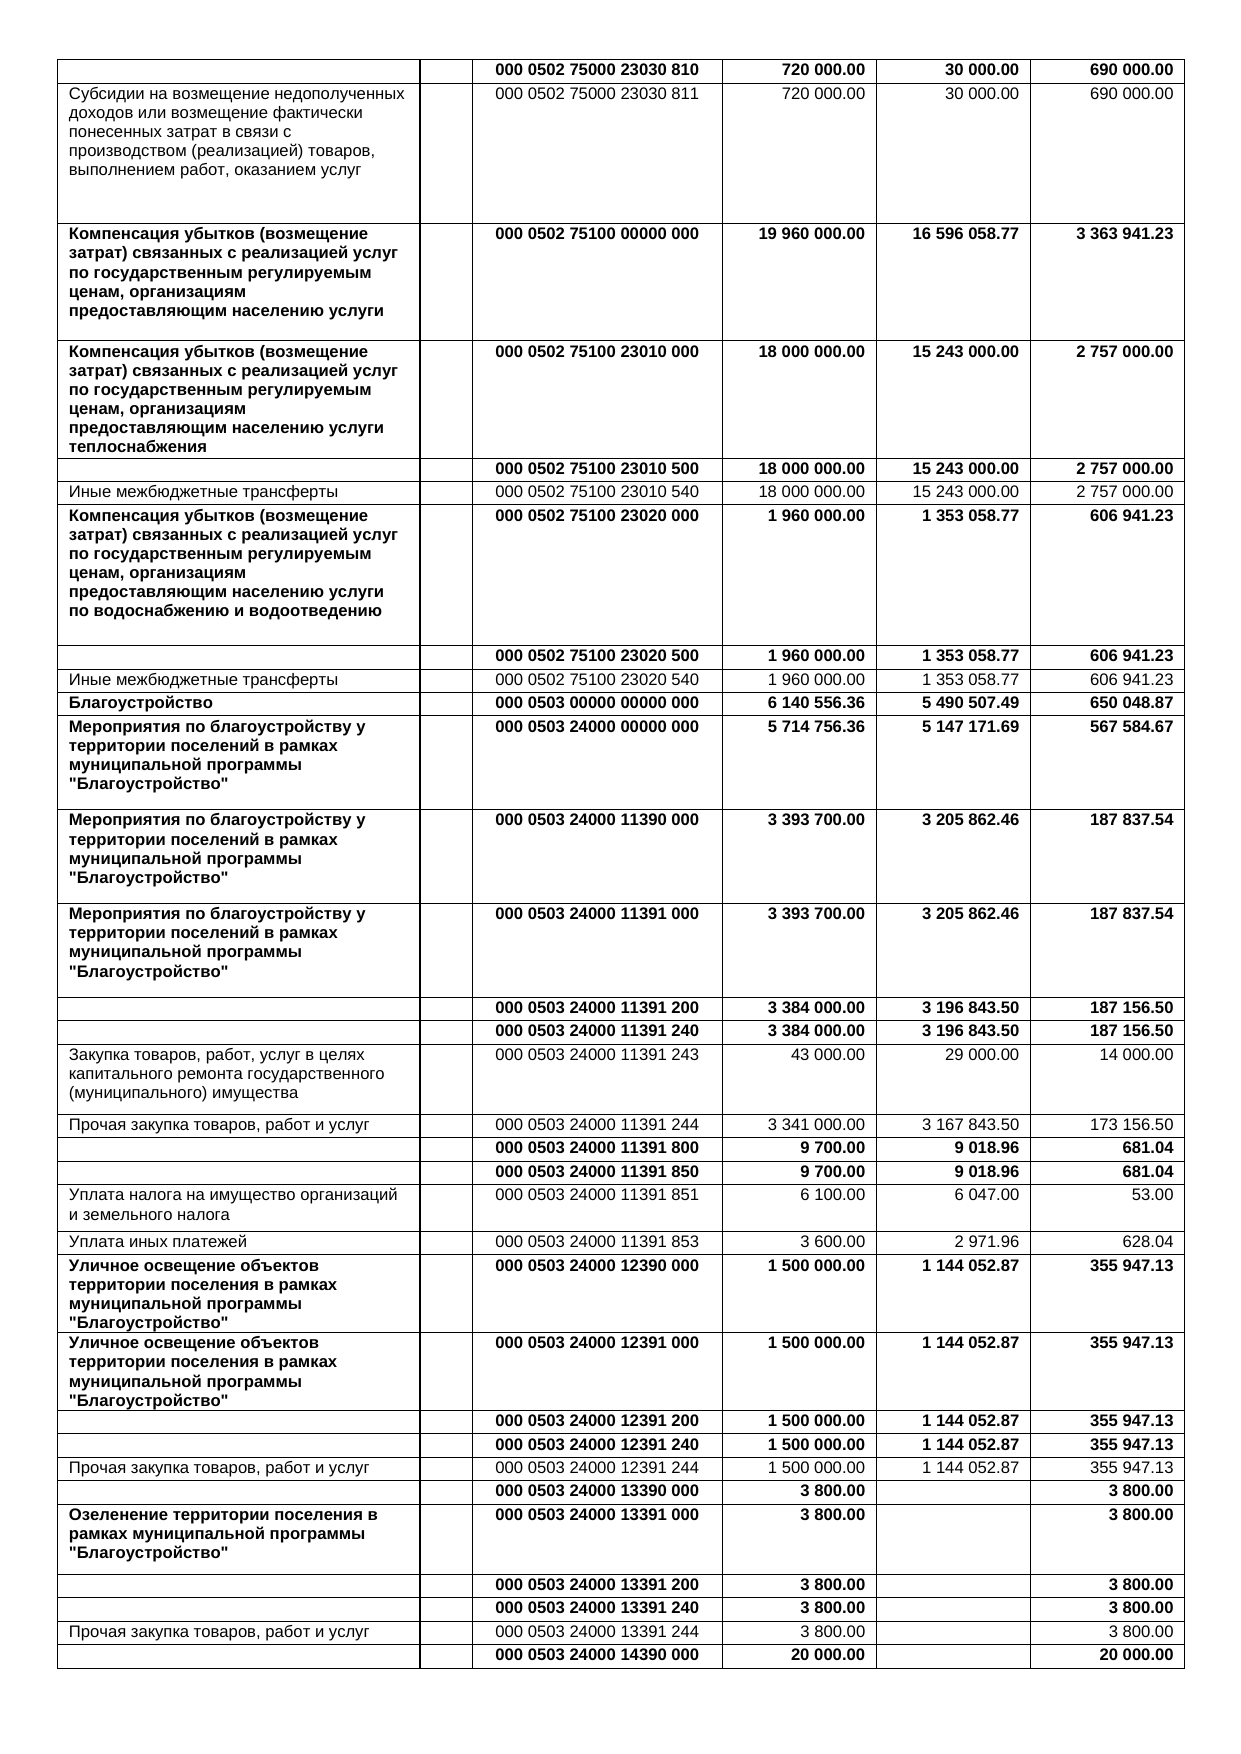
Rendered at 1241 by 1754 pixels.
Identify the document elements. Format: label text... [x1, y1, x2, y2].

table_cell 9 018.96 [877, 1162, 1030, 1184]
table_cell Мероприятия по благоустройству у территории поселений в рамках муниципальной программы "Благоустройство" [58, 904, 419, 997]
table_cell 000 0503 24000 11391 850 [473, 1162, 722, 1184]
table_cell [877, 1505, 1030, 1574]
table_cell 3 196 843.50 [877, 1021, 1030, 1043]
table_cell [421, 646, 472, 668]
table_cell [58, 646, 419, 668]
table_cell 20 000.00 [1031, 1645, 1184, 1668]
table_cell 1 353 058.77 [877, 505, 1030, 645]
table_cell 650 048.87 [1031, 693, 1184, 715]
table_cell 720 000.00 [723, 60, 876, 82]
table_cell 1 353 058.77 [877, 646, 1030, 668]
table_cell [421, 1115, 472, 1137]
table_cell 000 0503 00000 00000 000 [473, 693, 722, 715]
table_cell 9 018.96 [877, 1138, 1030, 1161]
table_cell 567 584.67 [1031, 716, 1184, 809]
table_cell 690 000.00 [1031, 60, 1184, 82]
table_cell 000 0503 24000 14390 000 [473, 1645, 722, 1668]
table_cell 14 000.00 [1031, 1045, 1184, 1114]
table_cell 000 0502 75100 00000 000 [473, 224, 722, 340]
table_cell [58, 1481, 419, 1503]
table_cell 000 0502 75100 23010 000 [473, 341, 722, 457]
table_cell [421, 459, 472, 481]
table_cell 000 0503 24000 12390 000 [473, 1255, 722, 1332]
table_cell 000 0503 24000 11391 851 [473, 1185, 722, 1231]
table_cell 9 700.00 [723, 1162, 876, 1184]
table_cell [421, 1333, 472, 1410]
table_cell [58, 1162, 419, 1184]
table_cell 681.04 [1031, 1162, 1184, 1184]
table_cell 18 000 000.00 [723, 341, 876, 457]
table_cell 720 000.00 [723, 84, 876, 223]
table_cell 3 800.00 [723, 1598, 876, 1621]
table_cell 681.04 [1031, 1138, 1184, 1161]
table_cell 3 384 000.00 [723, 1021, 876, 1043]
table_cell 1 960 000.00 [723, 670, 876, 692]
table_cell 15 243 000.00 [877, 482, 1030, 504]
table_cell 3 600.00 [723, 1232, 876, 1254]
table_cell Компенсация убытков (возмещение затрат) связанных с реализацией услуг по государственным регулируемым ценам, организациям предоставляющим населению услуги [58, 224, 419, 340]
table_cell [421, 1622, 472, 1644]
table_cell [421, 60, 472, 82]
table_cell [421, 1458, 472, 1480]
table_cell Закупка товаров, работ, услуг в целях капитального ремонта государственного (муниципального) имущества [58, 1045, 419, 1114]
table_cell 3 800.00 [1031, 1505, 1184, 1574]
table_cell 43 000.00 [723, 1045, 876, 1114]
table_cell 000 0503 24000 11391 243 [473, 1045, 722, 1114]
table_cell [421, 1434, 472, 1457]
table_cell [421, 1185, 472, 1231]
table_cell 3 800.00 [1031, 1481, 1184, 1503]
table_cell 000 0503 24000 11391 853 [473, 1232, 722, 1254]
table_cell 000 0503 24000 11391 244 [473, 1115, 722, 1137]
table_cell Прочая закупка товаров, работ и услуг [58, 1622, 419, 1644]
table_cell [421, 505, 472, 645]
table_cell 000 0503 24000 12391 200 [473, 1411, 722, 1433]
table_cell 1 144 052.87 [877, 1411, 1030, 1433]
table_cell 2 757 000.00 [1031, 482, 1184, 504]
table_cell 690 000.00 [1031, 84, 1184, 223]
table_cell [421, 482, 472, 504]
table_cell 628.04 [1031, 1232, 1184, 1254]
table_cell 3 205 862.46 [877, 904, 1030, 997]
table_cell Озеленение территории поселения в рамках муниципальной программы "Благоустройство" [58, 1505, 419, 1574]
table_cell [421, 1481, 472, 1503]
table_cell [421, 1411, 472, 1433]
table_cell [421, 1645, 472, 1668]
table_cell 53.00 [1031, 1185, 1184, 1231]
table_cell [421, 810, 472, 903]
table_cell 000 0502 75100 23010 540 [473, 482, 722, 504]
table_cell [421, 904, 472, 997]
table_cell [877, 1645, 1030, 1668]
table_cell 9 700.00 [723, 1138, 876, 1161]
table_cell Уличное освещение объектов территории поселения в рамках муниципальной программы "Благоустройство" [58, 1333, 419, 1410]
table_cell 6 140 556.36 [723, 693, 876, 715]
table_cell [421, 1575, 472, 1597]
table_cell 3 205 862.46 [877, 810, 1030, 903]
table_cell [421, 1138, 472, 1161]
table_cell 1 960 000.00 [723, 646, 876, 668]
table_cell 1 144 052.87 [877, 1434, 1030, 1457]
table_cell 1 500 000.00 [723, 1333, 876, 1410]
table_cell 3 800.00 [723, 1575, 876, 1597]
table_cell 5 147 171.69 [877, 716, 1030, 809]
table_cell [58, 1411, 419, 1433]
table_cell 000 0503 24000 13390 000 [473, 1481, 722, 1503]
table_cell 1 500 000.00 [723, 1458, 876, 1480]
table_cell [58, 1598, 419, 1621]
table_cell 30 000.00 [877, 60, 1030, 82]
table_cell Иные межбюджетные трансферты [58, 670, 419, 692]
table_cell 000 0502 75100 23020 500 [473, 646, 722, 668]
table_cell Уплата иных платежей [58, 1232, 419, 1254]
table_cell 3 800.00 [1031, 1622, 1184, 1644]
table_cell 000 0502 75100 23020 540 [473, 670, 722, 692]
table_cell [421, 1232, 472, 1254]
table_cell 000 0503 24000 13391 244 [473, 1622, 722, 1644]
table_cell 3 384 000.00 [723, 998, 876, 1020]
table_cell 1 144 052.87 [877, 1333, 1030, 1410]
table_cell [58, 998, 419, 1020]
table_cell [58, 1138, 419, 1161]
table_cell 187 837.54 [1031, 810, 1184, 903]
table_cell Благоустройство [58, 693, 419, 715]
table_cell 606 941.23 [1031, 505, 1184, 645]
table_cell Иные межбюджетные трансферты [58, 482, 419, 504]
table_cell Уплата налога на имущество организаций и земельного налога [58, 1185, 419, 1231]
table_cell 3 196 843.50 [877, 998, 1030, 1020]
table_cell 000 0503 24000 11391 800 [473, 1138, 722, 1161]
table_cell [421, 341, 472, 457]
table_cell 000 0503 24000 13391 200 [473, 1575, 722, 1597]
table_cell 187 156.50 [1031, 998, 1184, 1020]
table_cell [421, 1162, 472, 1184]
table_cell 5 714 756.36 [723, 716, 876, 809]
table_cell 000 0502 75100 23020 000 [473, 505, 722, 645]
table_cell Уличное освещение объектов территории поселения в рамках муниципальной программы "Благоустройство" [58, 1255, 419, 1332]
table_cell 000 0502 75000 23030 811 [473, 84, 722, 223]
table_cell [421, 224, 472, 340]
table_cell 1 353 058.77 [877, 670, 1030, 692]
table_cell [421, 1505, 472, 1574]
table_cell 6 100.00 [723, 1185, 876, 1231]
table_cell [421, 1598, 472, 1621]
table_cell 3 800.00 [723, 1481, 876, 1503]
table_cell 6 047.00 [877, 1185, 1030, 1231]
table_cell 3 363 941.23 [1031, 224, 1184, 340]
table_cell [877, 1622, 1030, 1644]
table_cell 1 500 000.00 [723, 1255, 876, 1332]
table_cell [421, 670, 472, 692]
table_cell [58, 1575, 419, 1597]
table_cell 355 947.13 [1031, 1434, 1184, 1457]
table_cell Компенсация убытков (возмещение затрат) связанных с реализацией услуг по государственным регулируемым ценам, организациям предоставляющим населению услуги по водоснабжению и водоотведению [58, 505, 419, 645]
table_cell 19 960 000.00 [723, 224, 876, 340]
table_cell 3 800.00 [1031, 1598, 1184, 1621]
table_cell 29 000.00 [877, 1045, 1030, 1114]
table_cell 355 947.13 [1031, 1411, 1184, 1433]
table_cell 3 800.00 [723, 1622, 876, 1644]
table_cell 1 960 000.00 [723, 505, 876, 645]
table_cell 5 490 507.49 [877, 693, 1030, 715]
table_cell [421, 693, 472, 715]
table_cell [877, 1481, 1030, 1503]
table_cell 000 0503 24000 12391 000 [473, 1333, 722, 1410]
table_cell 1 500 000.00 [723, 1434, 876, 1457]
table_cell [421, 1045, 472, 1114]
table_cell 16 596 058.77 [877, 224, 1030, 340]
table_cell 2 757 000.00 [1031, 341, 1184, 457]
table_cell [421, 1021, 472, 1043]
table_cell [421, 84, 472, 223]
table_cell 3 393 700.00 [723, 904, 876, 997]
table_cell [58, 1021, 419, 1043]
table_cell [421, 998, 472, 1020]
table_cell 2 757 000.00 [1031, 459, 1184, 481]
table_cell 1 144 052.87 [877, 1255, 1030, 1332]
table_cell Мероприятия по благоустройству у территории поселений в рамках муниципальной программы "Благоустройство" [58, 810, 419, 903]
table_cell 000 0502 75100 23010 500 [473, 459, 722, 481]
table_cell 18 000 000.00 [723, 459, 876, 481]
table_cell 18 000 000.00 [723, 482, 876, 504]
table_cell 3 800.00 [723, 1505, 876, 1574]
table_cell 000 0502 75000 23030 810 [473, 60, 722, 82]
table_cell 000 0503 24000 11391 000 [473, 904, 722, 997]
table_cell 187 156.50 [1031, 1021, 1184, 1043]
table_cell [877, 1575, 1030, 1597]
table_cell 30 000.00 [877, 84, 1030, 223]
table_cell 000 0503 24000 13391 000 [473, 1505, 722, 1574]
table_cell 000 0503 24000 12391 240 [473, 1434, 722, 1457]
table_cell 000 0503 24000 13391 240 [473, 1598, 722, 1621]
table_cell [58, 1645, 419, 1668]
table_cell [58, 1434, 419, 1457]
table_cell 3 167 843.50 [877, 1115, 1030, 1137]
table_cell Прочая закупка товаров, работ и услуг [58, 1115, 419, 1137]
table_cell [421, 716, 472, 809]
table_cell 3 393 700.00 [723, 810, 876, 903]
table_cell 355 947.13 [1031, 1333, 1184, 1410]
table_cell 606 941.23 [1031, 670, 1184, 692]
table_cell 15 243 000.00 [877, 459, 1030, 481]
table_cell Мероприятия по благоустройству у территории поселений в рамках муниципальной программы "Благоустройство" [58, 716, 419, 809]
table_cell 3 800.00 [1031, 1575, 1184, 1597]
table_cell 2 971.96 [877, 1232, 1030, 1254]
table_cell [58, 459, 419, 481]
table_cell 1 500 000.00 [723, 1411, 876, 1433]
table_cell 15 243 000.00 [877, 341, 1030, 457]
table_cell 000 0503 24000 12391 244 [473, 1458, 722, 1480]
table_cell Компенсация убытков (возмещение затрат) связанных с реализацией услуг по государственным регулируемым ценам, организациям предоставляющим населению услуги теплоснабжения [58, 341, 419, 457]
table_cell 000 0503 24000 00000 000 [473, 716, 722, 809]
table_cell 000 0503 24000 11391 200 [473, 998, 722, 1020]
table_cell 173 156.50 [1031, 1115, 1184, 1137]
table_cell 606 941.23 [1031, 646, 1184, 668]
table_cell 187 837.54 [1031, 904, 1184, 997]
table_cell 355 947.13 [1031, 1255, 1184, 1332]
table_cell 000 0503 24000 11391 240 [473, 1021, 722, 1043]
table_cell 1 144 052.87 [877, 1458, 1030, 1480]
table_cell [58, 60, 419, 82]
table_cell [421, 1255, 472, 1332]
table_cell 20 000.00 [723, 1645, 876, 1668]
table_cell 355 947.13 [1031, 1458, 1184, 1480]
table_cell [877, 1598, 1030, 1621]
table_cell 3 341 000.00 [723, 1115, 876, 1137]
table_cell Прочая закупка товаров, работ и услуг [58, 1458, 419, 1480]
table_cell 000 0503 24000 11390 000 [473, 810, 722, 903]
